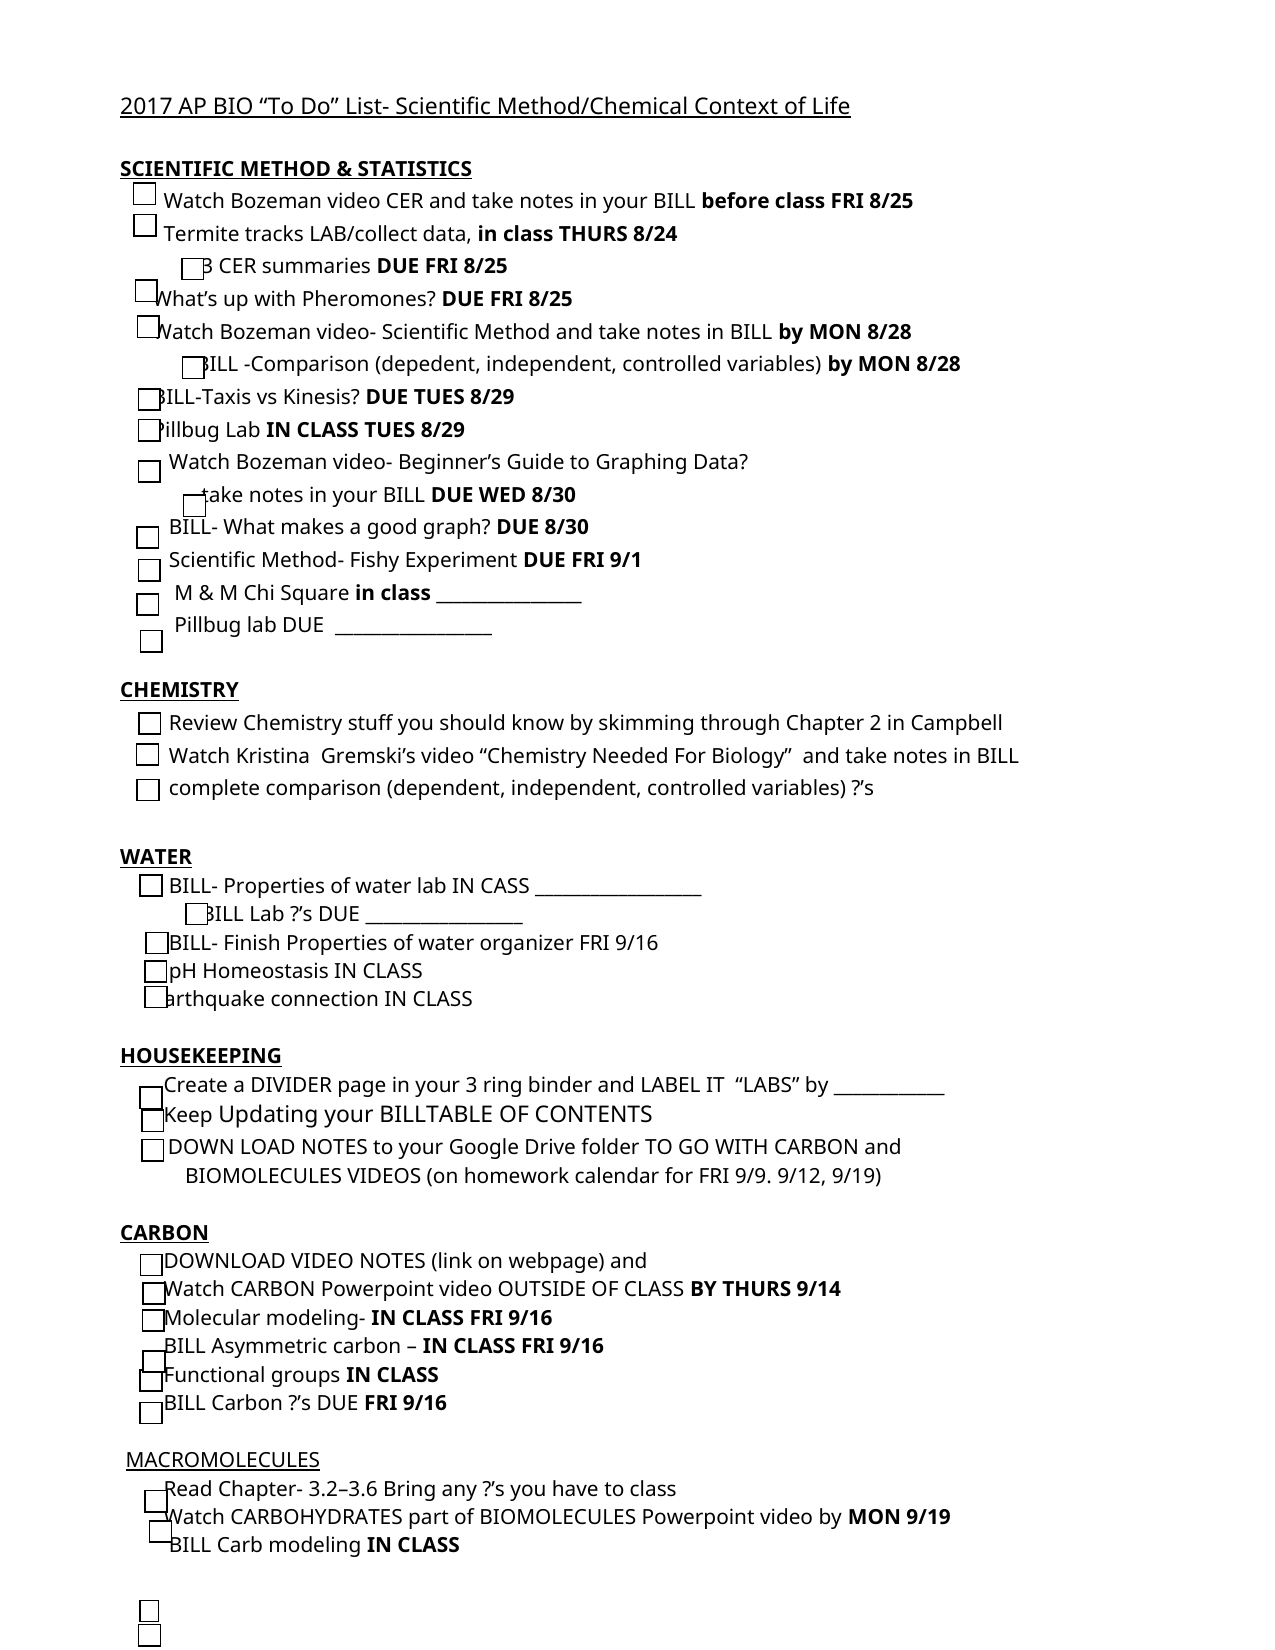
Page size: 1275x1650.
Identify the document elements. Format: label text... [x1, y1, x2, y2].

text SCIENTIFIC METHOD & STATISTICS Watch Bozeman video CER and take notes in your BILL before class FRI 8/25 Termite tracks LAB/collect data, in class THURS 8/24 3 CER summaries DUE FRI 8/25 What’s up with Pheromones? DUE FRI 8/25 Watch Bozeman video- Scientific Method and take notes in BILL by MON 8/28 BILL -Comparison (depedent, independent, controlled variables) by MON 8/28 BILL-Taxis vs Kinesis? DUE TUES 8/29 Pillbug Lab IN CLASS TUES 8/29 Watch Bozeman video- Beginner’s Guide to Graphing Data? take notes in your BILL DUE WED 8/30 BILL- What makes a good graph? DUE 8/30 Scientific Method- Fishy Experiment DUE FRI 9/1 M & M Chi Square in class _________________ Pillbug lab DUE _________________ CHEMISTRY [120, 121, 1170, 704]
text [120, 842, 1170, 1559]
text 2017 AP BIO “To Do” List- Scientific Method/Chemical Context of Life [120, 90, 1170, 121]
text Review Chemistry stuff you should know by skimming through Chapter 2 in Campbell Watch Kristina Gremski’s video “Chemistry Needed For Biology” and take notes in BILL complete comparison (dependent, independent, controlled variables) ?’s [120, 708, 1170, 838]
